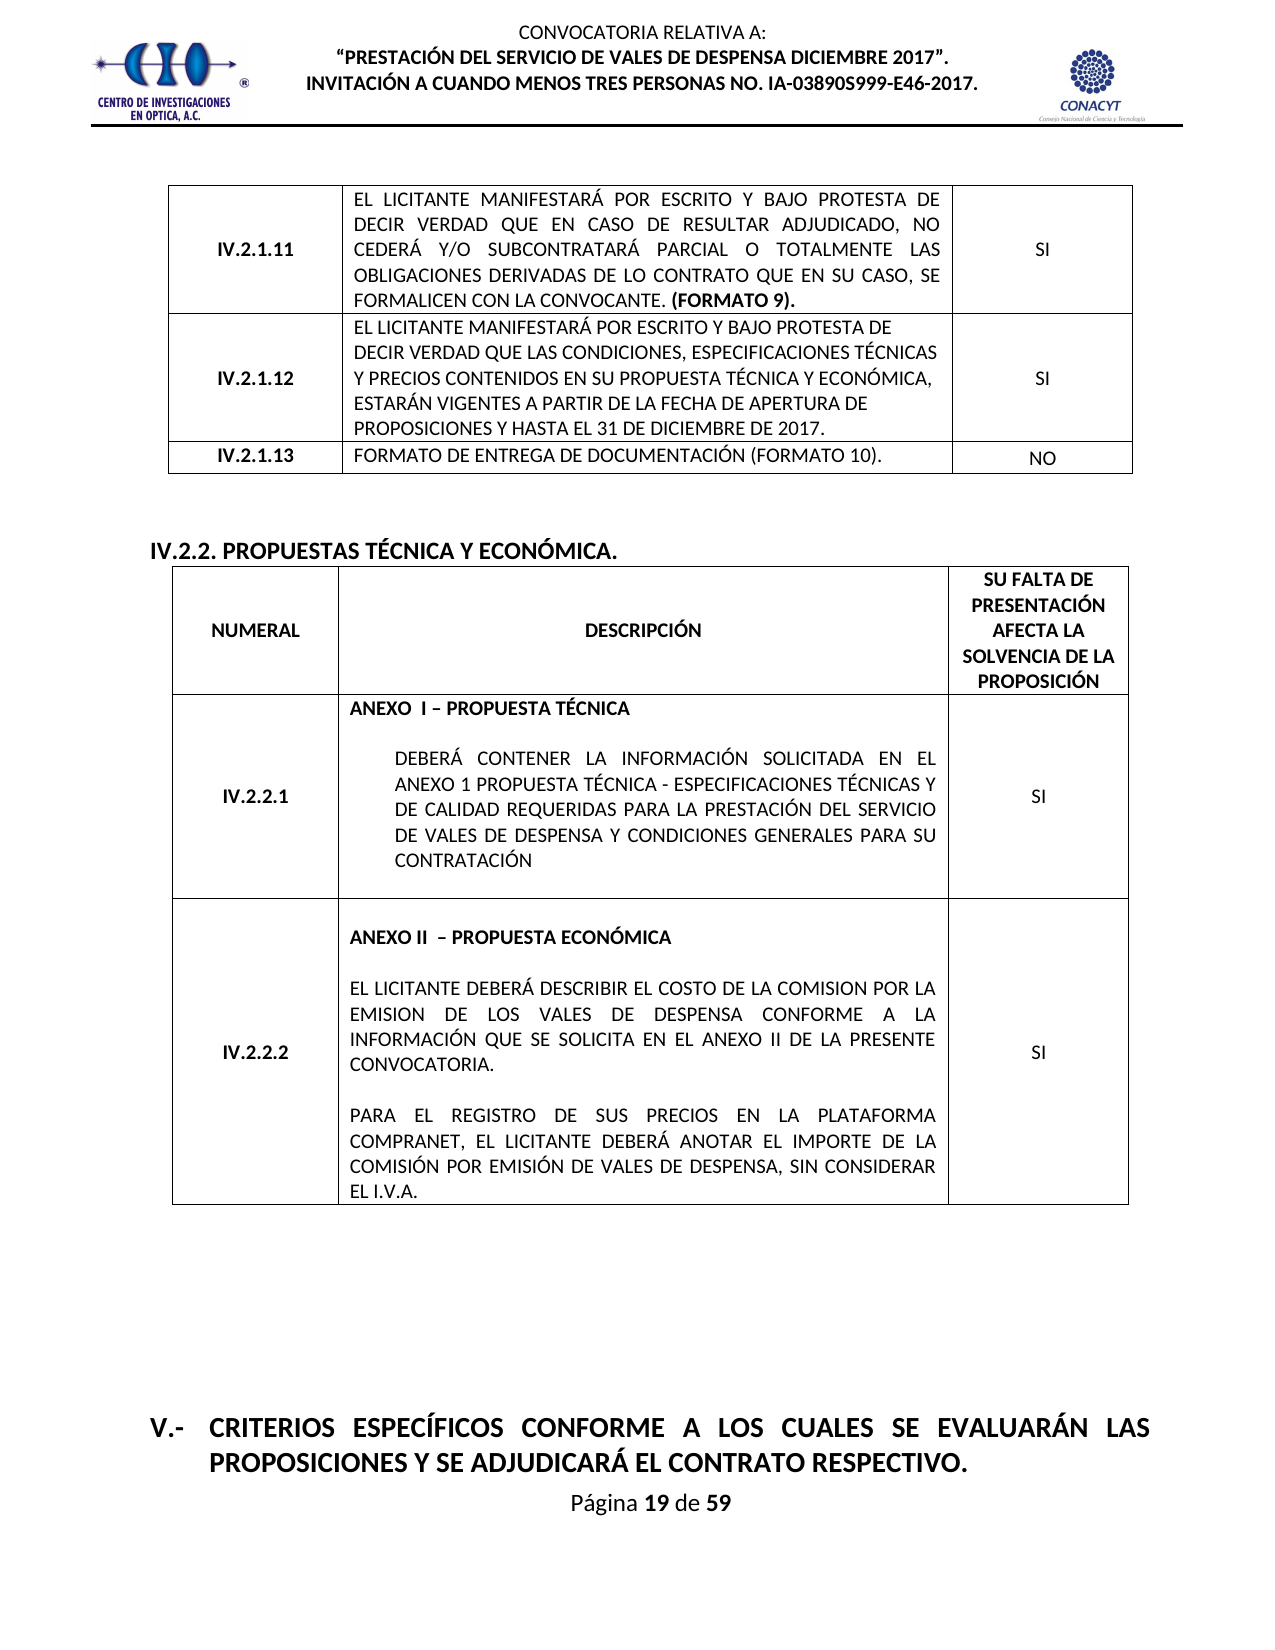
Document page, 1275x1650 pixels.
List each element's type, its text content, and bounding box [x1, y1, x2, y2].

table_header NUMERAL [173, 567, 338, 694]
table_cell NO [953, 442, 1132, 473]
table_cell EL LICITANTE MANIFESTARÁ POR ESCRITO Y BAJO PROTESTA DE DECIR VERDAD QUE LAS CONDICIONES, ESPECIFICACIONES TÉCNICAS Y PRECIOS CONTENIDOS EN SU PROPUESTA TÉCNICA Y ECONÓMICA, ESTARÁN VIGENTES A PARTIR DE LA FECHA DE APERTURA DE PROPOSICIONES Y HASTA EL 31 DE DICIEMBRE DE 2017. [343, 314, 952, 441]
table_cell IV.2.2.2 [173, 899, 338, 1204]
table_cell SI [949, 899, 1128, 1204]
table_cell IV.2.1.11 [169, 186, 342, 313]
table_cell IV.2.2.1 [173, 695, 338, 898]
table_cell EL LICITANTE MANIFESTARÁ POR ESCRITO Y BAJO PROTESTA DE DECIR VERDAD QUE EN CASO DE RESULTAR ADJUDICADO, NO CEDERÁ Y/O SUBCONTRATARÁ PARCIAL O TOTALMENTE LAS OBLIGACIONES DERIVADAS DE LO CONTRATO QUE EN SU CASO, SE FORMALICEN CON LA CONVOCANTE. (FORMATO 9). [343, 186, 952, 313]
text IV.2.2. PROPUESTAS TÉCNICA Y ECONÓMICA. [150, 535, 1152, 566]
table_cell ANEXO I – PROPUESTA TÉCNICA DEBERÁ CONTENER LA INFORMACIÓN SOLICITADA EN EL ANEXO 1 PROPUESTA TÉCNICA - ESPECIFICACIONES TÉCNICAS Y DE CALIDAD REQUERIDAS PARA LA PRESTACIÓN DEL SERVICIO DE VALES DE DESPENSA Y CONDICIONES GENERALES PARA SU CONTRATACIÓN [339, 695, 948, 898]
table_cell FORMATO DE ENTREGA DE DOCUMENTACIÓN (FORMATO 10). [343, 442, 952, 473]
table_cell IV.2.1.13 [169, 442, 342, 473]
table_cell SI [949, 695, 1128, 898]
table_cell ANEXO II – PROPUESTA ECONÓMICA EL LICITANTE DEBERÁ DESCRIBIR EL COSTO DE LA COMISION POR LA EMISION DE LOS VALES DE DESPENSA CONFORME A LA INFORMACIÓN QUE SE SOLICITA EN EL ANEXO II DE LA PRESENTE CONVOCATORIA. PARA EL REGISTRO DE SUS PRECIOS EN LA PLATAFORMA COMPRANET, EL LICITANTE DEBERÁ ANOTAR EL IMPORTE DE LA COMISIÓN POR EMISIÓN DE VALES DE DESPENSA, SIN CONSIDERAR EL I.V.A. [339, 899, 948, 1204]
table_cell IV.2.1.12 [169, 314, 342, 441]
picture [91, 41, 249, 122]
table_header DESCRIPCIÓN [339, 567, 948, 694]
table_header SU FALTA DE PRESENTACIÓN AFECTA LA SOLVENCIA DE LA PROPOSICIÓN [949, 567, 1128, 694]
picture [1036, 49, 1145, 122]
text V.- CRITERIOS ESPECÍFICOS CONFORME A LOS CUALES SE EVALUARÁN LAS PROPOSICIONES Y SE ADJUDICARÁ EL CONTRATO RESPECTIVO. [150, 1409, 1152, 1480]
table_cell SI [953, 314, 1132, 441]
table_cell SI [953, 186, 1132, 313]
